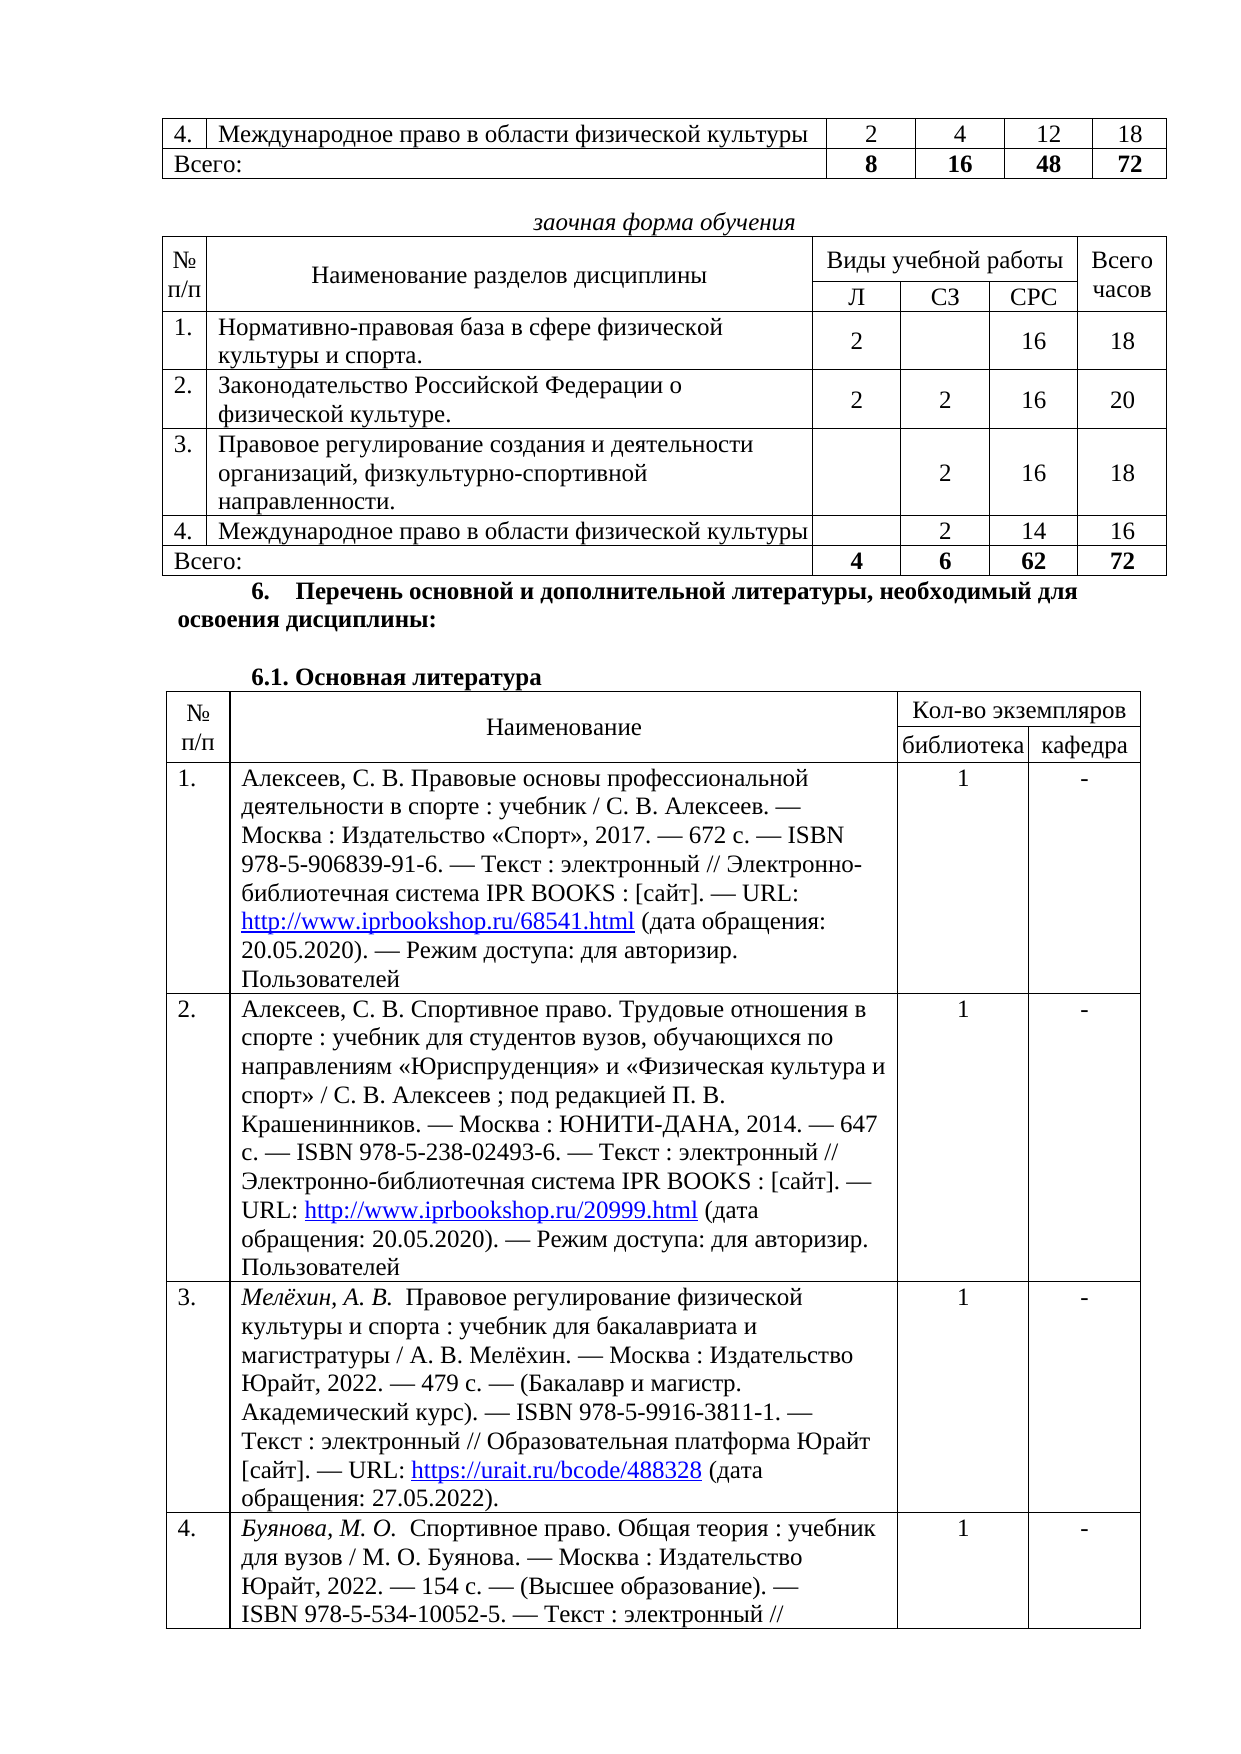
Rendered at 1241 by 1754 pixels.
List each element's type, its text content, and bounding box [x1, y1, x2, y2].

table_header Наименование разделов дисциплины [207, 237, 812, 311]
table_cell 18 [1093, 119, 1166, 148]
table_cell 3. [163, 429, 206, 515]
table_header Виды учебной работы [813, 237, 1077, 281]
table_cell Алексеев, С. В. Правовые основы профессиональной деятельности в спорте : учебник / С. В. Алексеев. — Москва : Издательство «Спорт», 2017. — 672 c. — ISBN 978-5-906839-91-6. — Текст : электронный // Электронно-библиотечная система IPR BOOKS : [сайт]. — URL: http://www.iprbookshop.ru/68541.html (дата обращения: 20.05.2020). — Режим доступа: для авторизир. Пользователей [231, 763, 897, 993]
table_header № п/п [167, 692, 229, 762]
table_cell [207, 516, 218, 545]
table_cell 16 [1078, 516, 1166, 545]
table_cell 4 [916, 119, 1004, 148]
table_header Наименование [231, 692, 897, 762]
table_cell [813, 516, 900, 545]
table_cell [167, 994, 229, 1281]
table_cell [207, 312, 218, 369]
table_cell 2 [901, 516, 989, 545]
table_cell [167, 1513, 229, 1628]
table_cell 16 [916, 149, 1004, 178]
table_cell библиотека [898, 727, 1028, 762]
table_cell [167, 763, 229, 993]
table_cell 16 [990, 429, 1077, 515]
list Перечень основной и дополнительной литературы, необходимый для освоения дисциплины: [177, 576, 1152, 633]
table_cell 16 [990, 370, 1077, 428]
table_header № п/п [163, 237, 206, 311]
table_cell кафедра [1029, 727, 1140, 762]
table_cell 18 [1078, 429, 1166, 515]
table_cell Л [813, 282, 900, 311]
table_cell Алексеев, С. В. Спортивное право. Трудовые отношения в спорте : учебник для студентов вузов, обучающихся по направлениям «Юриспруденция» и «Физическая культура и спорт» / С. В. Алексеев ; под редакцией П. В. Крашенинников. — Москва : ЮНИТИ-ДАНА, 2014. — 647 c. — ISBN 978-5-238-02493-6. — Текст : электронный // Электронно-библиотечная система IPR BOOKS : [сайт]. — URL: http://www.iprbookshop.ru/20999.html (дата обращения: 20.05.2020). — Режим доступа: для авторизир. Пользователей [231, 994, 897, 1281]
table_cell 16 [990, 312, 1077, 369]
table_cell 72 [1078, 546, 1166, 575]
table_header Кол-во экземпляров [898, 692, 1140, 726]
table_cell 2 [813, 370, 900, 428]
table_cell 2. [163, 370, 206, 428]
table_cell 1 [898, 994, 1028, 1281]
table_header Всего часов [1078, 237, 1166, 311]
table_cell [231, 1513, 897, 1628]
table_cell Мелёхин, А. В. Правовое регулирование физической культуры и спорта : учебник для бакалавриата и магистратуры / А. В. Мелёхин. — Москва : Издательство Юрайт, 2022. — 479 с. — (Бакалавр и магистр. Академический курс). — ISBN 978-5-9916-3811-1. — Текст : электронный // Образовательная платформа Юрайт [сайт]. — URL: https://urait.ru/bcode/488328 (дата обращения: 27.05.2022). [231, 1282, 897, 1512]
table_cell [167, 1282, 229, 1512]
table_cell 12 [1005, 119, 1092, 148]
table_cell [901, 312, 989, 369]
text заочная форма обучения [177, 207, 1152, 236]
table_cell [813, 429, 900, 515]
table_cell - [1029, 1513, 1140, 1628]
table_cell 1 [898, 763, 1028, 993]
table_cell 62 [990, 546, 1077, 575]
table_cell 18 [1078, 312, 1166, 369]
table_cell 72 [1093, 149, 1166, 178]
table_cell 1. [163, 312, 206, 369]
table_cell 1 [898, 1513, 1028, 1628]
table_cell 1 [898, 1282, 1028, 1512]
table_cell 2 [901, 370, 989, 428]
table_cell 48 [1005, 149, 1092, 178]
table_cell 2 [901, 429, 989, 515]
table_cell СЗ [901, 282, 989, 311]
table_cell 6 [901, 546, 989, 575]
text 6.1. Основная литература [251, 662, 1152, 691]
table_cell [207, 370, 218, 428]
table_cell 4. [163, 119, 206, 148]
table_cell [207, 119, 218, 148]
table_cell 2 [813, 312, 900, 369]
table_cell 4. [163, 516, 206, 545]
table_cell СРС [990, 282, 1077, 311]
table_cell 4 [813, 546, 900, 575]
table_cell 8 [827, 149, 915, 178]
table_cell 14 [990, 516, 1077, 545]
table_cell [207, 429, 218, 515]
table_cell - [1029, 994, 1140, 1281]
table_cell 2 [827, 119, 915, 148]
table_cell - [1029, 1282, 1140, 1512]
table_cell - [1029, 763, 1140, 993]
table_cell 20 [1078, 370, 1166, 428]
